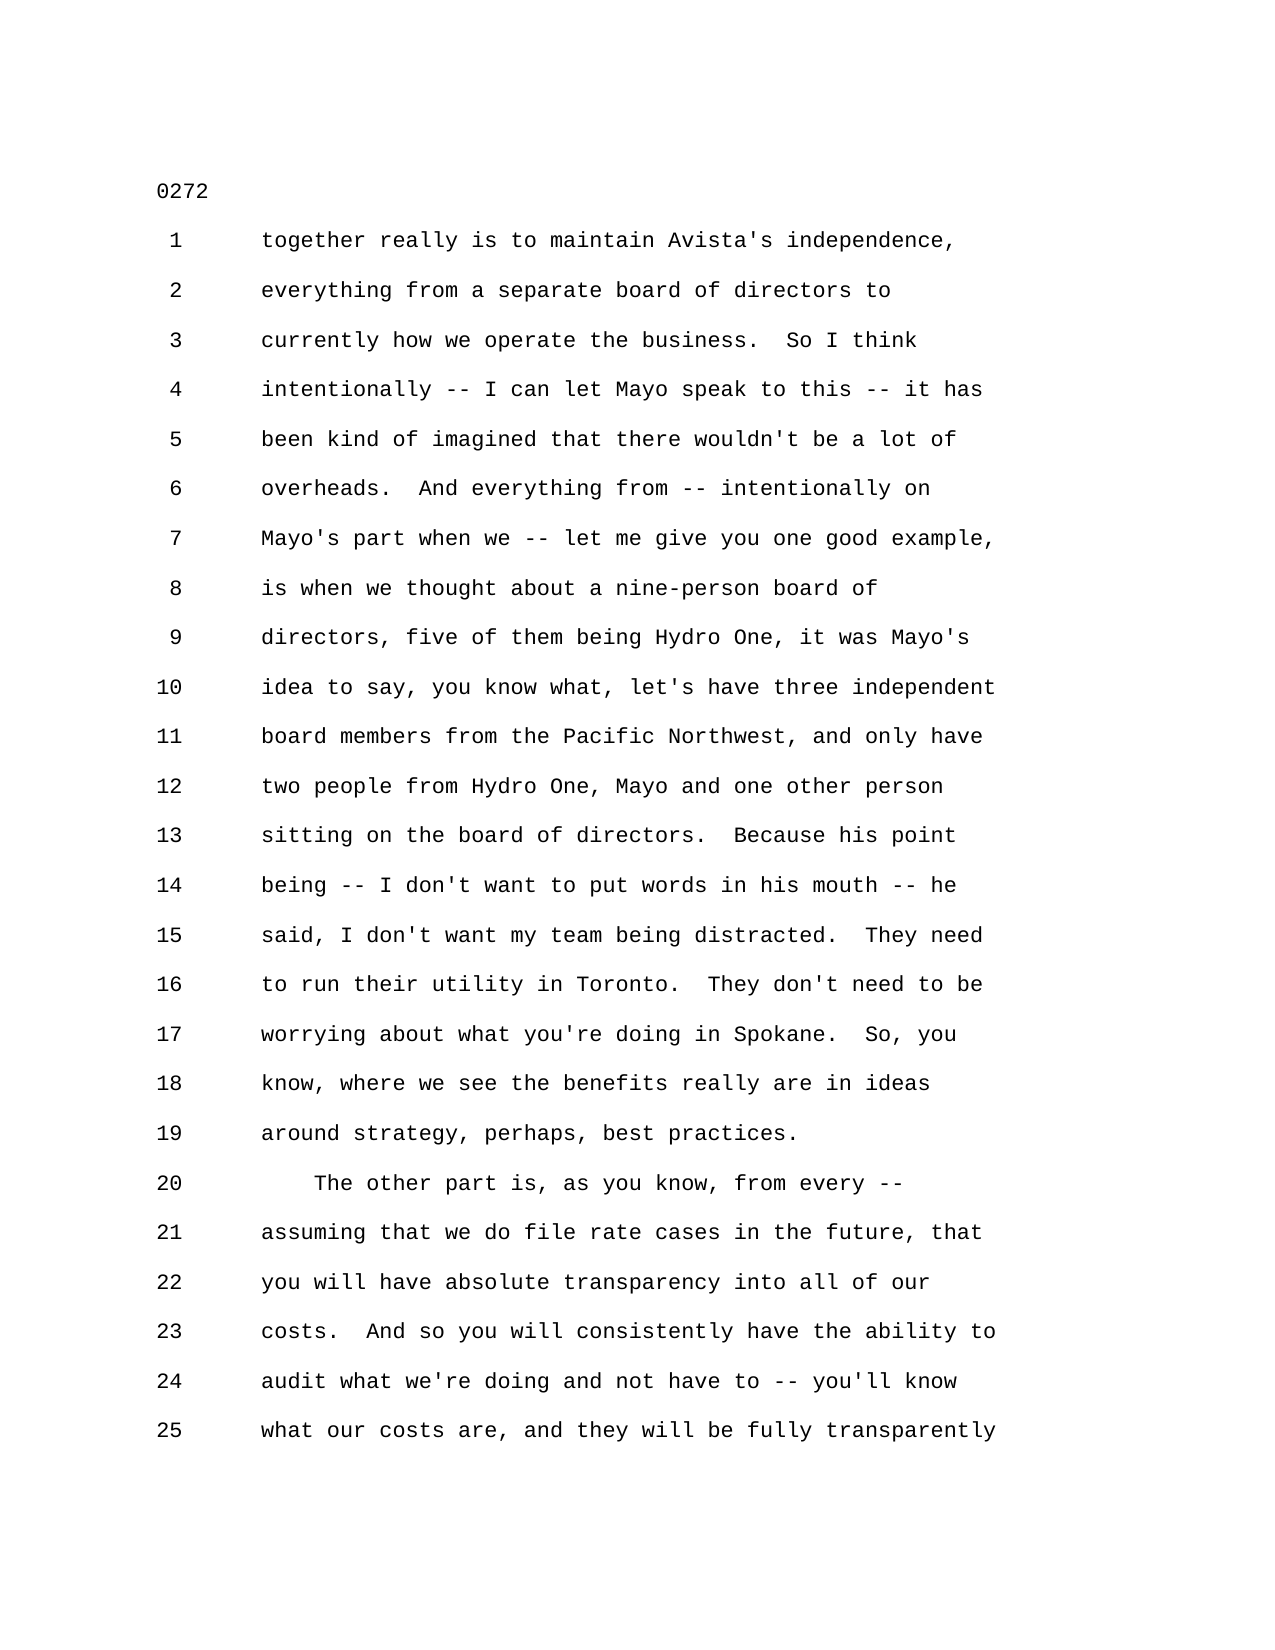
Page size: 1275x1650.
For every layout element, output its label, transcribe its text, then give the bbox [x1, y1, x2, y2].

text 21 assuming that we do file rate cases in the future, that [156, 1221, 1119, 1246]
text 0272 [156, 180, 1119, 205]
text 1 together really is to maintain Avista's independence, [156, 229, 1119, 254]
text 18 know, where we see the benefits really are in ideas [156, 1072, 1119, 1097]
text 19 around strategy, perhaps, best practices. [156, 1122, 1119, 1147]
text 2 everything from a separate board of directors to [156, 279, 1119, 304]
text 23 costs. And so you will consistently have the ability to [156, 1320, 1119, 1345]
text 20 The other part is, as you know, from every -- [156, 1172, 1119, 1196]
text 22 you will have absolute transparency into all of our [156, 1271, 1119, 1296]
text 12 two people from Hydro One, Mayo and one other person [156, 775, 1119, 800]
text 24 audit what we're doing and not have to -- you'll know [156, 1370, 1119, 1395]
text 7 Mayo's part when we -- let me give you one good example, [156, 527, 1119, 552]
text 14 being -- I don't want to put words in his mouth -- he [156, 874, 1119, 899]
text 17 worrying about what you're doing in Spokane. So, you [156, 1023, 1119, 1048]
text 10 idea to say, you know what, let's have three independent [156, 676, 1119, 701]
text 5 been kind of imagined that there wouldn't be a lot of [156, 428, 1119, 453]
text 11 board members from the Pacific Northwest, and only have [156, 725, 1119, 750]
text 13 sitting on the board of directors. Because his point [156, 824, 1119, 849]
text 4 intentionally -- I can let Mayo speak to this -- it has [156, 378, 1119, 403]
text 15 said, I don't want my team being distracted. They need [156, 924, 1119, 948]
text 8 is when we thought about a nine-person board of [156, 577, 1119, 601]
text 16 to run their utility in Toronto. They don't need to be [156, 973, 1119, 998]
text 3 currently how we operate the business. So I think [156, 329, 1119, 353]
text 9 directors, five of them being Hydro One, it was Mayo's [156, 626, 1119, 651]
text 25 what our costs are, and they will be fully transparently [156, 1419, 1119, 1444]
text 6 overheads. And everything from -- intentionally on [156, 477, 1119, 502]
